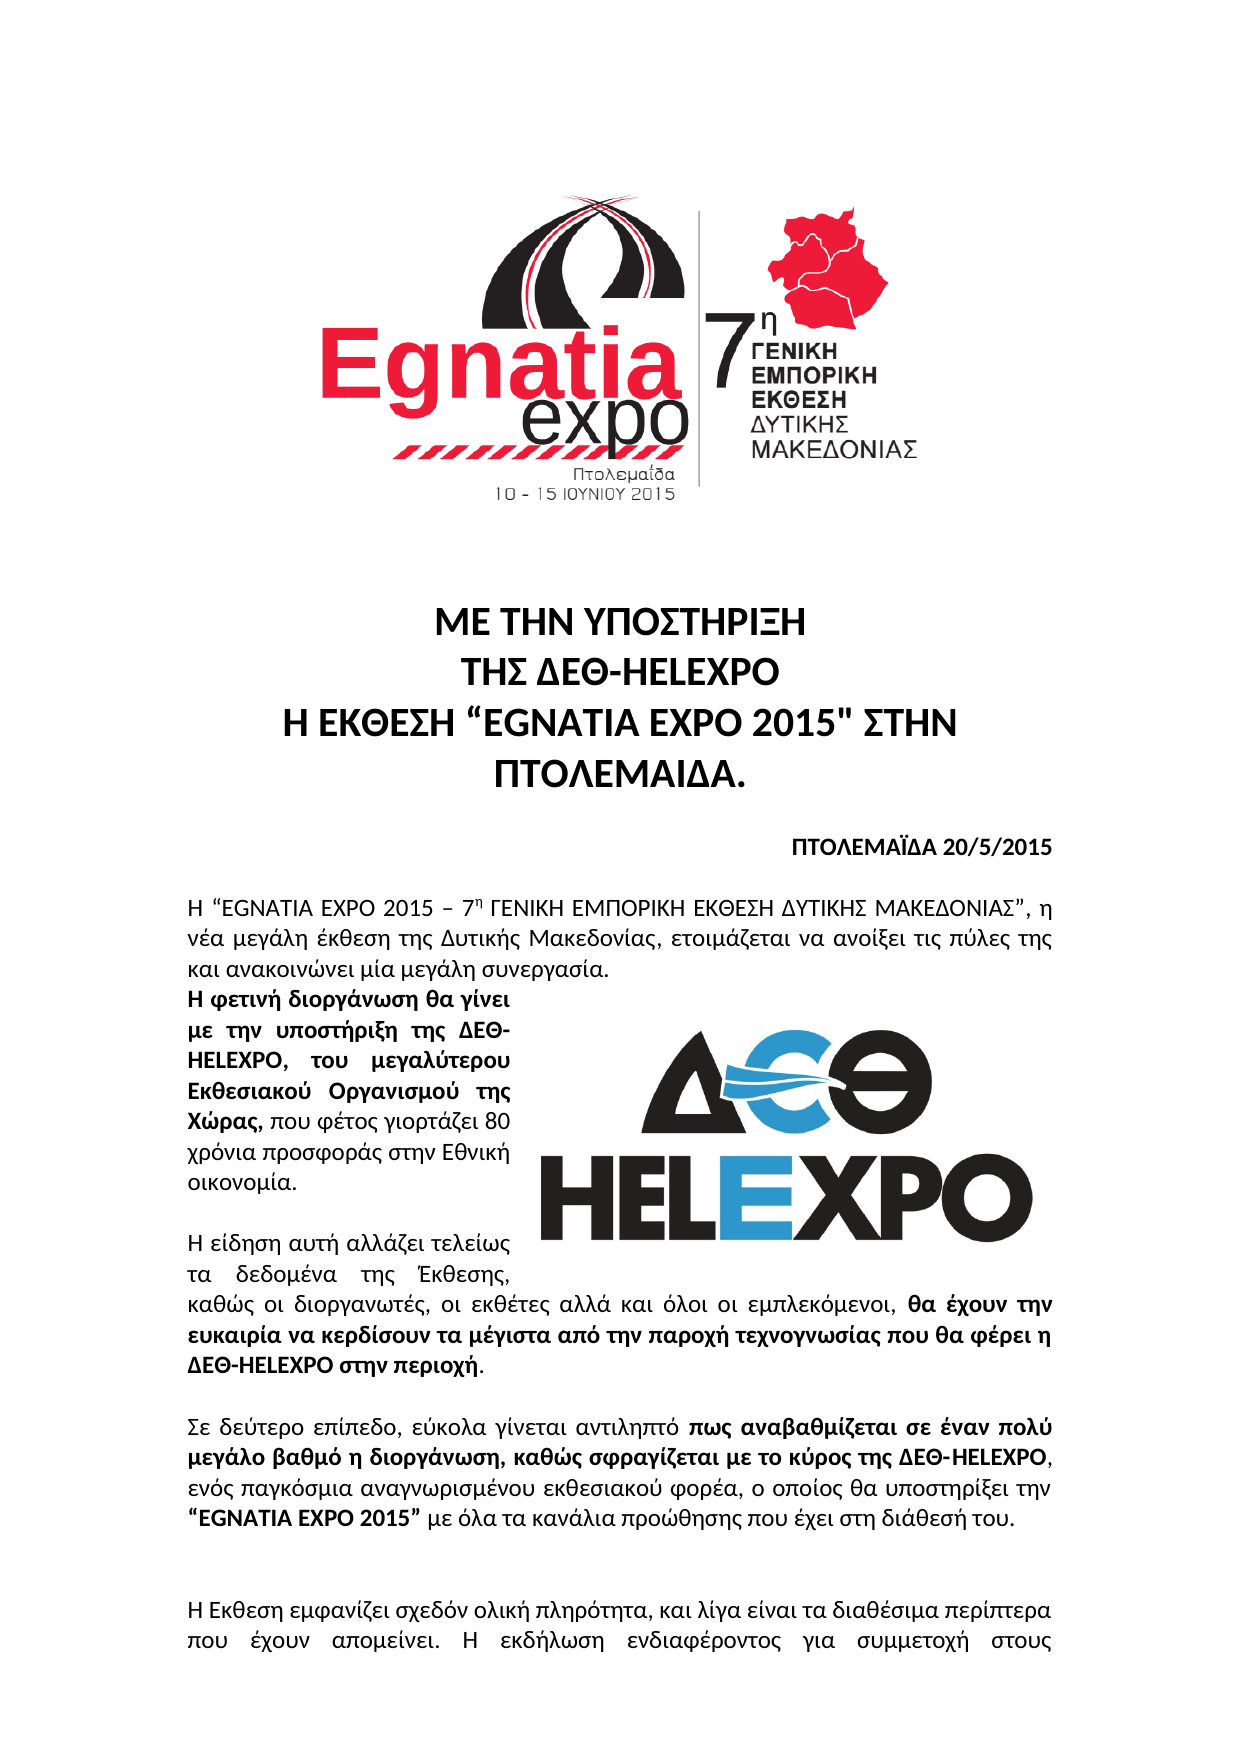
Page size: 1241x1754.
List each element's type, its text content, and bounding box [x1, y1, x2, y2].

text Η είδηση αυτή αλλάζει τελείως τα δεδομένα της Έκθεσης, καθώς οι διοργανωτές, οι εκθέτες αλλά και όλοι οι εμπλεκόμενοι, θα έχουν την ευκαιρία να κερδίσουν τα μέγιστα από την παροχή τεχνογνωσίας που θα φέρει η ΔΕΘ-HELEXPO στην περιοχή. [187, 1228, 1053, 1380]
picture [529, 1003, 1046, 1275]
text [187, 1594, 1053, 1655]
text Η φετινή διοργάνωση θα γίνει με την υποστήριξη της ΔΕΘ-HELEXPO, του μεγαλύτερου Εκθεσιακού Οργανισμού της Χώρας, που φέτος γιορτάζει 80 χρόνια προσφοράς στην Εθνική οικονομία. [187, 983, 1053, 1197]
text ΠΤΟΛΕΜΑΪΔΑ 20/5/2015 [187, 831, 1053, 861]
text Σε δεύτερο επίπεδο, εύκολα γίνεται αντιληπτό πως αναβαθμίζεται σε έναν πολύ μεγάλο βαθμό η διοργάνωση, καθώς σφραγίζεται με το κύρος της ΔΕΘ-HELEXPO, ενός παγκόσμια αναγνωρισμένου εκθεσιακού φορέα, ο οποίος θα υποστηρίξει την “ΕGΝΑΤΙΑ ΕΧPO 2015” με όλα τα κανάλια προώθησης που έχει στη διάθεσή του. [187, 1411, 1053, 1533]
text Η ΕΚΘΕΣΗ “ΕGΝΑΤΙΑ ΕΧPO 2015" ΣΤΗΝ ΠΤΟΛΕΜΑΙΔΑ. [187, 696, 1053, 798]
text ΜΕ ΤΗΝ ΥΠΟΣΤΗΡΙΞΗ [187, 594, 1053, 645]
picture [278, 150, 962, 544]
text Η “ΕGΝΑΤΙΑ ΕΧPO 2015 – 7η ΓΕΝΙΚΗ ΕΜΠΟΡΙΚΗ ΕΚΘΕΣΗ ΔΥΤΙΚΗΣ ΜΑΚΕΔΟΝΙΑΣ”, η νέα μεγάλη έκθεση της Δυτικής Μακεδονίας, ετοιμάζεται να ανοίξει τις πύλες της και ανακοινώνει μία μεγάλη συνεργασία. [187, 892, 1053, 983]
text ΤΗΣ ΔΕΘ-HELEXPO [187, 645, 1053, 696]
